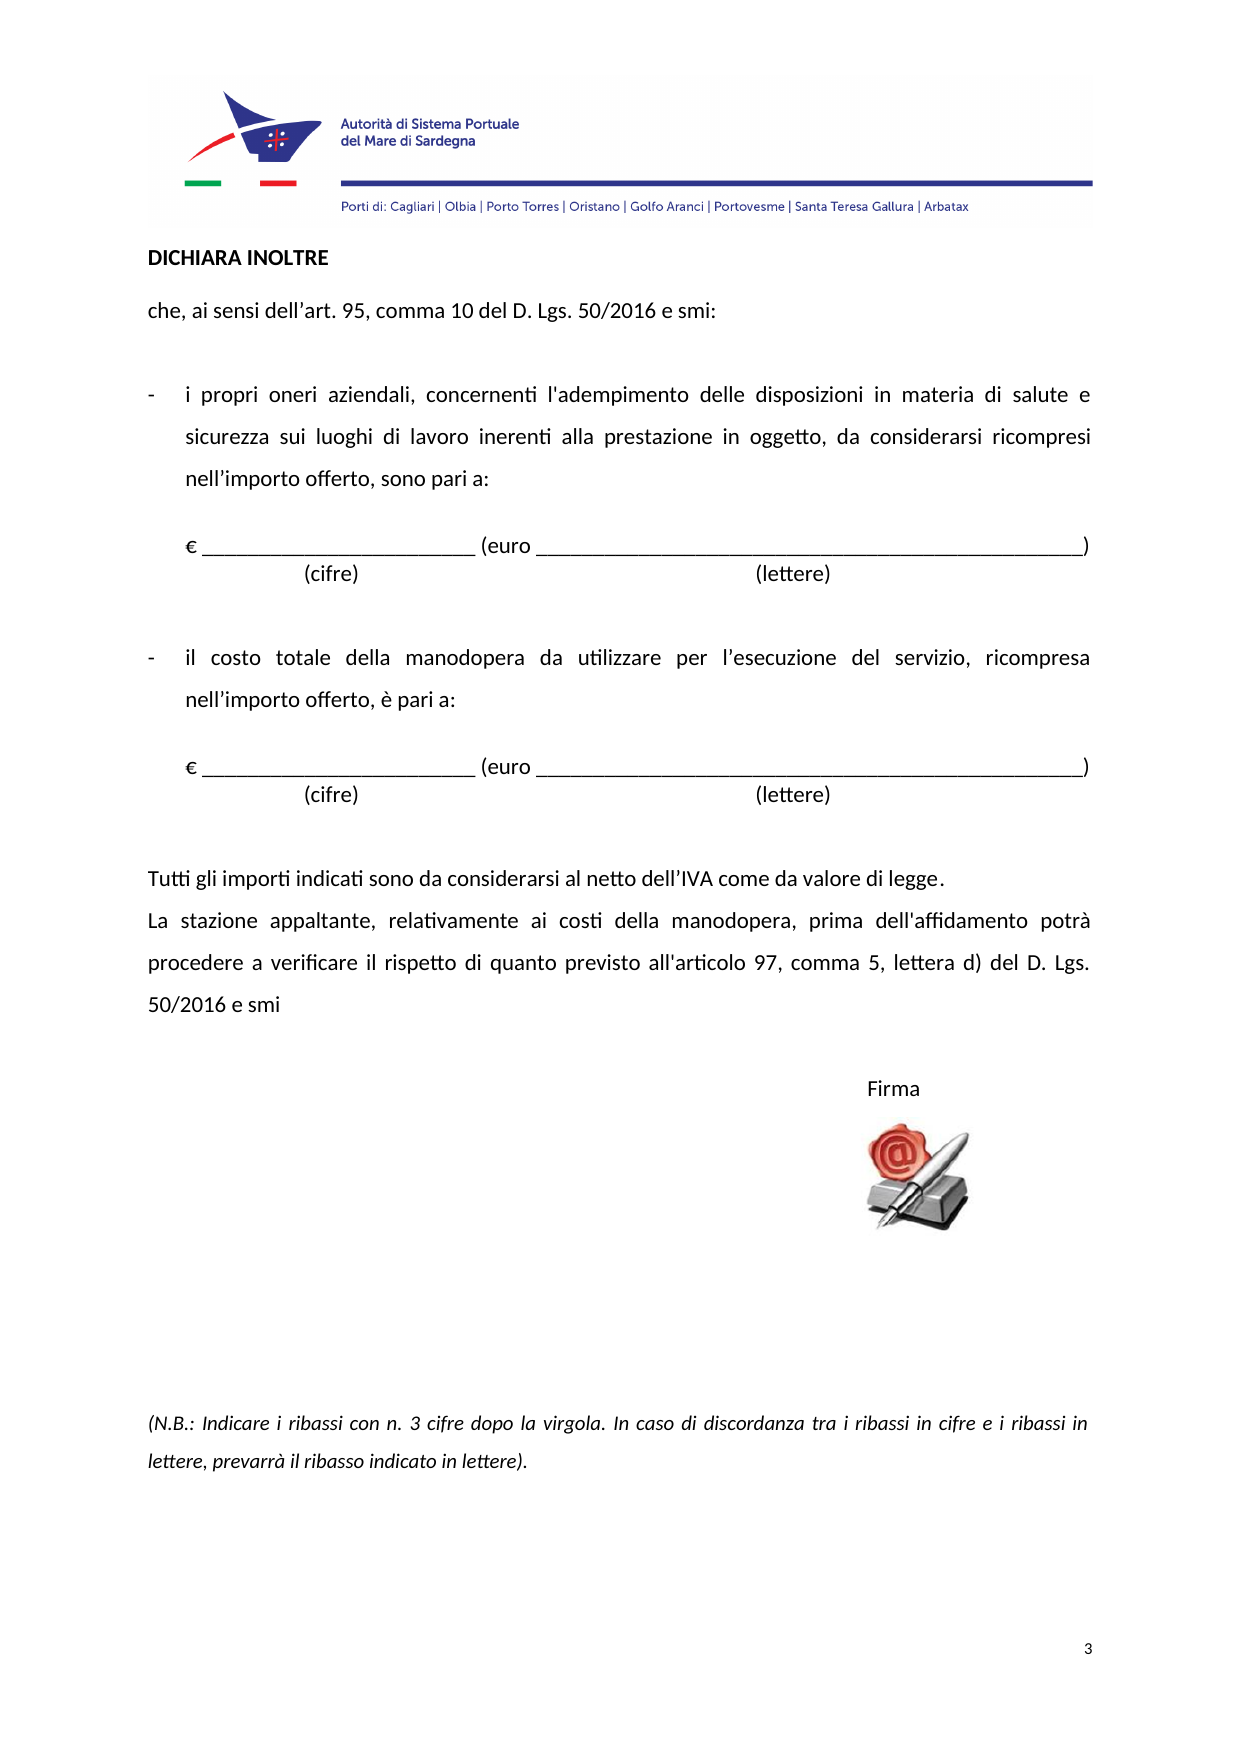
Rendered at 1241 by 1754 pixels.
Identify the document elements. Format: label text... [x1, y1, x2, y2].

list il costo totale della manodopera da utilizzare per l’esecuzione del servizio, ricompresa nell’importo offerto, è pari a: [148, 643, 1092, 713]
text Firma [738, 1074, 1092, 1102]
text DICHIARA INOLTRE [148, 243, 1092, 271]
picture [828, 1117, 1002, 1239]
text € ________________________ (euro ________________________________________________) [185, 531, 1092, 559]
text La stazione appaltante, relativamente ai costi della manodopera, prima dell'affidamento potrà procedere a verificare il rispetto di quanto previsto all'articolo 97, comma 5, lettera d) del D. Lgs. 50/2016 e smi [148, 906, 1092, 1018]
text € ________________________ (euro ________________________________________________) [185, 752, 1092, 780]
text (cifre) (lettere) [185, 780, 1092, 808]
text (cifre) (lettere) [185, 559, 1092, 587]
text Tutti gli importi indicati sono da considerarsi al netto dell’IVA come da valore di legge. [148, 864, 1092, 892]
picture [147, 75, 1093, 228]
text (N.B.: Indicare i ribassi con n. 3 cifre dopo la virgola. In caso di discordanza tra i ribassi in cifre e i ribassi in lettere, prevarrà il ribasso indicato in lettere). [148, 1410, 1092, 1473]
text che, ai sensi dell’art. 95, comma 10 del D. Lgs. 50/2016 e smi: [148, 296, 1092, 324]
list i propri oneri aziendali, concernenti l'adempimento delle disposizioni in materia di salute e sicurezza sui luoghi di lavoro inerenti alla prestazione in oggetto, da considerarsi ricompresi nell’importo offerto, sono pari a: [148, 380, 1092, 492]
